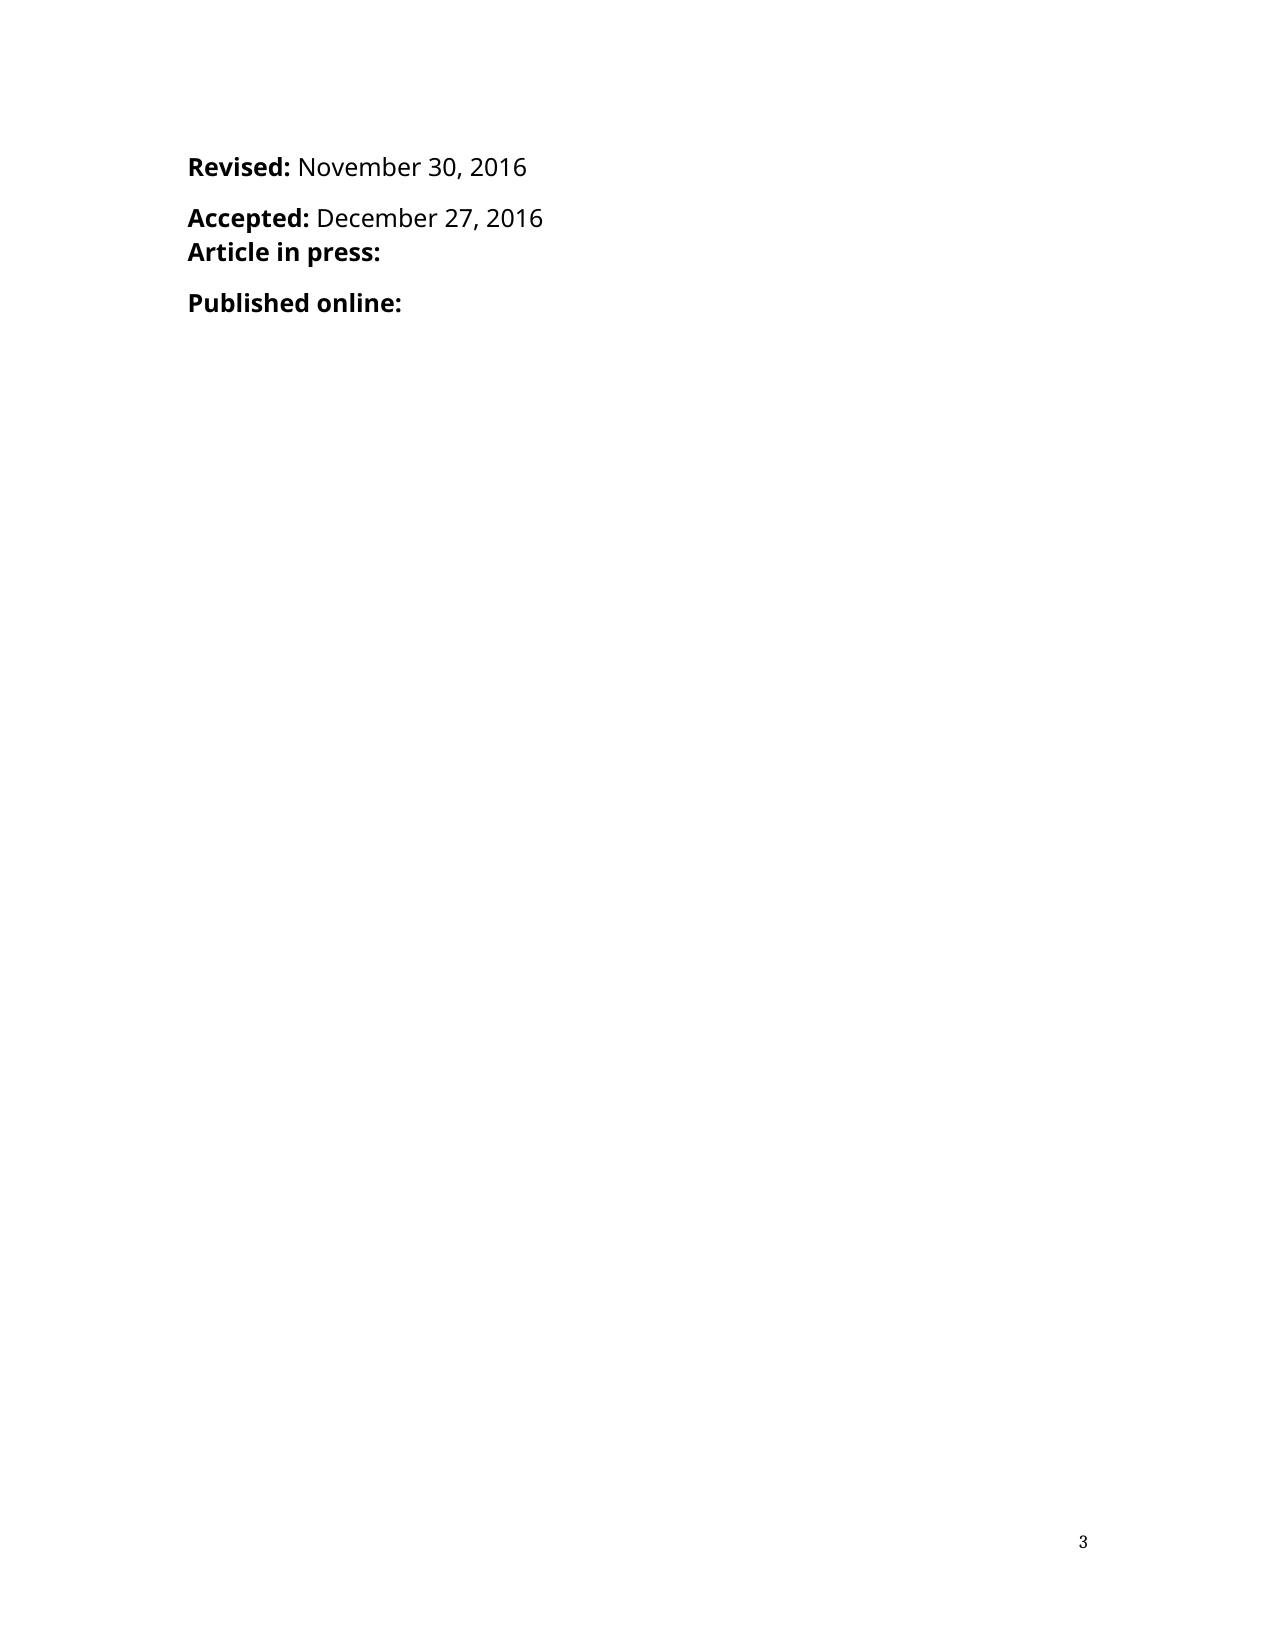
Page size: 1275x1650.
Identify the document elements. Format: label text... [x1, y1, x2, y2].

text Article in press: [187, 235, 1087, 269]
text Revised: November 30, 2016 [187, 150, 1087, 184]
text Published online: [187, 286, 1087, 320]
text Accepted: December 27, 2016 [187, 201, 1087, 235]
